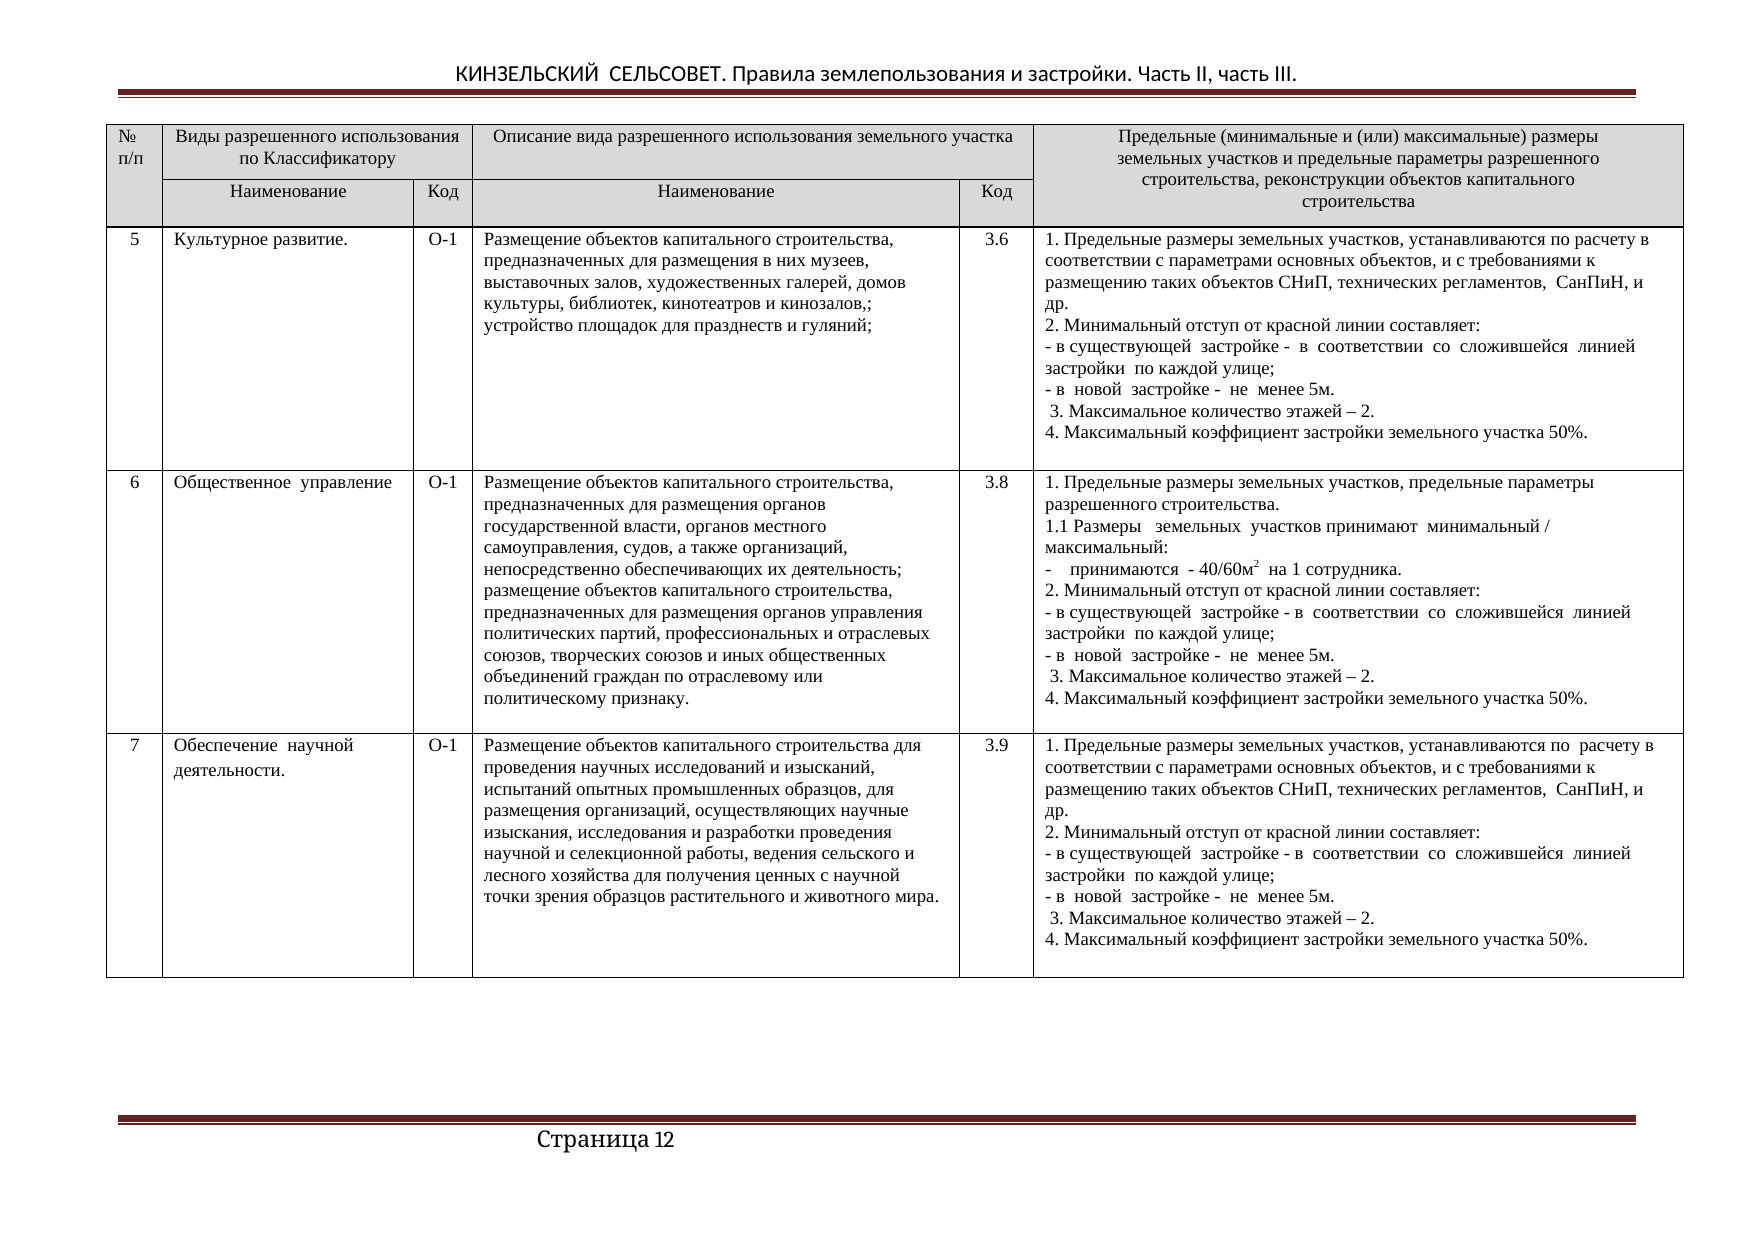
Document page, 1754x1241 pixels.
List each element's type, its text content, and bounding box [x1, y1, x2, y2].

table_cell Культурное развитие. [163, 228, 413, 470]
table_header Виды разрешенного использования по Классификатору [163, 125, 472, 179]
table_cell Код [960, 180, 1033, 226]
table_header Описание вида разрешенного использования земельного участка [473, 125, 1033, 179]
table_cell Размещение объектов капитального строительства, предназначенных для размещения в них музеев, выставочных залов, художественных галерей, домов культуры, библиотек, кинотеатров и кинозалов,; устройство площадок для празднеств и гуляний; [473, 228, 959, 470]
table_cell Наименование [163, 180, 413, 226]
table_cell 6 [107, 471, 162, 733]
table_cell 1. Предельные размеры земельных участков, предельные параметры разрешенного строительства. 1.1 Размеры земельных участков принимают минимальный / максимальный: - принимаются - 40/60м2 на 1 сотрудника. 2. Минимальный отступ от красной линии составляет: - в существующей застройке - в соответствии со сложившейся линией застройки по каждой улице; - в новой застройке - не менее 5м. 3. Максимальное количество этажей – 2. 4. Максимальный коэффициент застройки земельного участка 50%. [1034, 471, 1683, 733]
table_cell Общественное управление [163, 471, 413, 733]
table_cell Код [414, 180, 472, 226]
table_cell 3.8 [960, 471, 1033, 733]
table_cell Наименование [473, 180, 959, 226]
table_cell О-1 [414, 228, 472, 470]
table_cell Размещение объектов капитального строительства, предназначенных для размещения органов государственной власти, органов местного самоуправления, судов, а также организаций, непосредственно обеспечивающих их деятельность; размещение объектов капитального строительства, предназначенных для размещения органов управления политических партий, профессиональных и отраслевых союзов, творческих союзов и иных общественных объединений граждан по отраслевому или политическому признаку. [473, 471, 959, 733]
table_cell О-1 [414, 734, 472, 977]
table_cell О-1 [414, 471, 472, 733]
table_cell Обеспечение научной деятельности. [163, 734, 413, 977]
table_cell 5 [107, 228, 162, 470]
table_cell 7 [107, 734, 162, 977]
table_cell Размещение объектов капитального строительства для проведения научных исследований и изысканий, испытаний опытных промышленных образцов, для размещения организаций, осуществляющих научные изыскания, исследования и разработки проведения научной и селекционной работы, ведения сельского и лесного хозяйства для получения ценных с научной точки зрения образцов растительного и животного мира. [473, 734, 959, 977]
table_header № п/п [107, 125, 162, 226]
table_cell 3.6 [960, 228, 1033, 470]
table_cell 3.9 [960, 734, 1033, 977]
table_header Предельные (минимальные и (или) максимальные) размеры земельных участков и предельные параметры разрешенного строительства, реконструкции объектов капитального строительства [1034, 125, 1683, 226]
